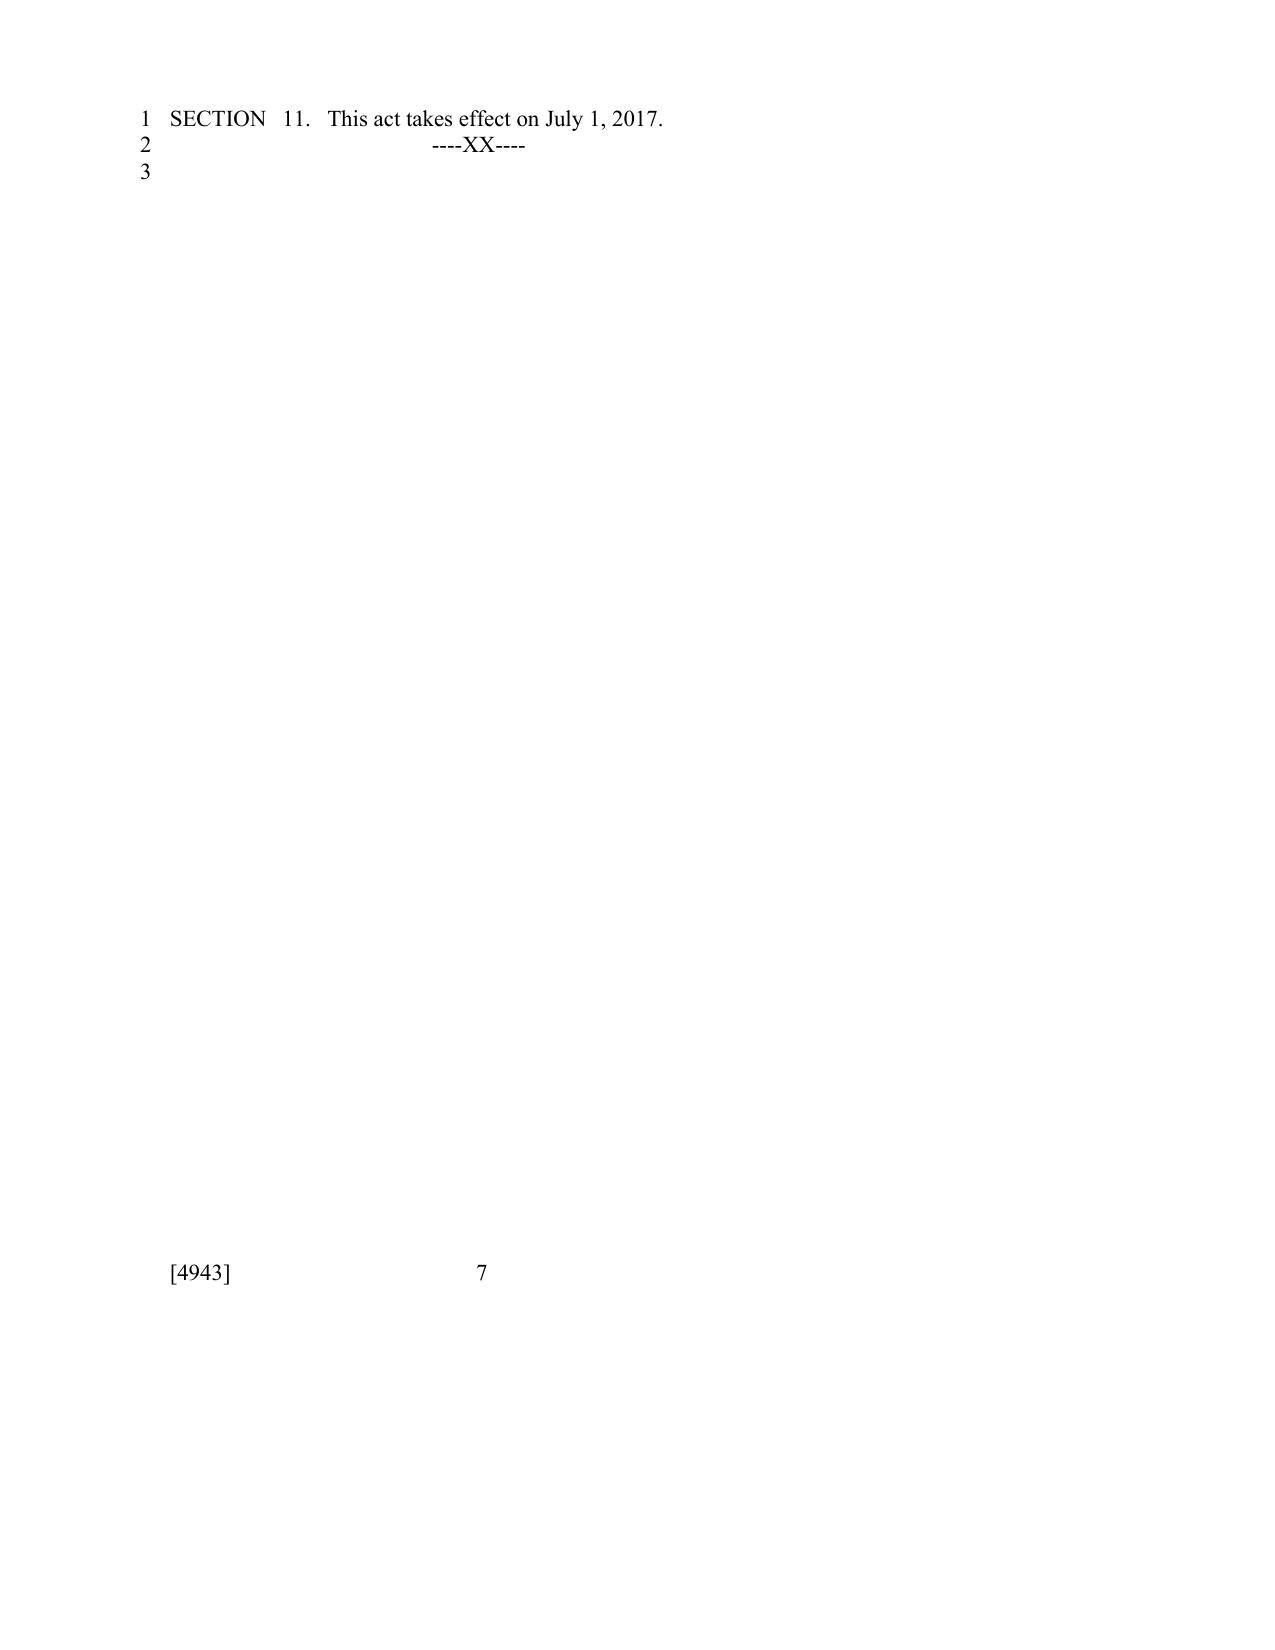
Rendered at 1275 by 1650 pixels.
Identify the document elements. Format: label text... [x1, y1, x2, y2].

text SECTION 11. This act takes effect on July 1, 2017. [169, 105, 787, 131]
text ----XX---- [169, 131, 787, 158]
